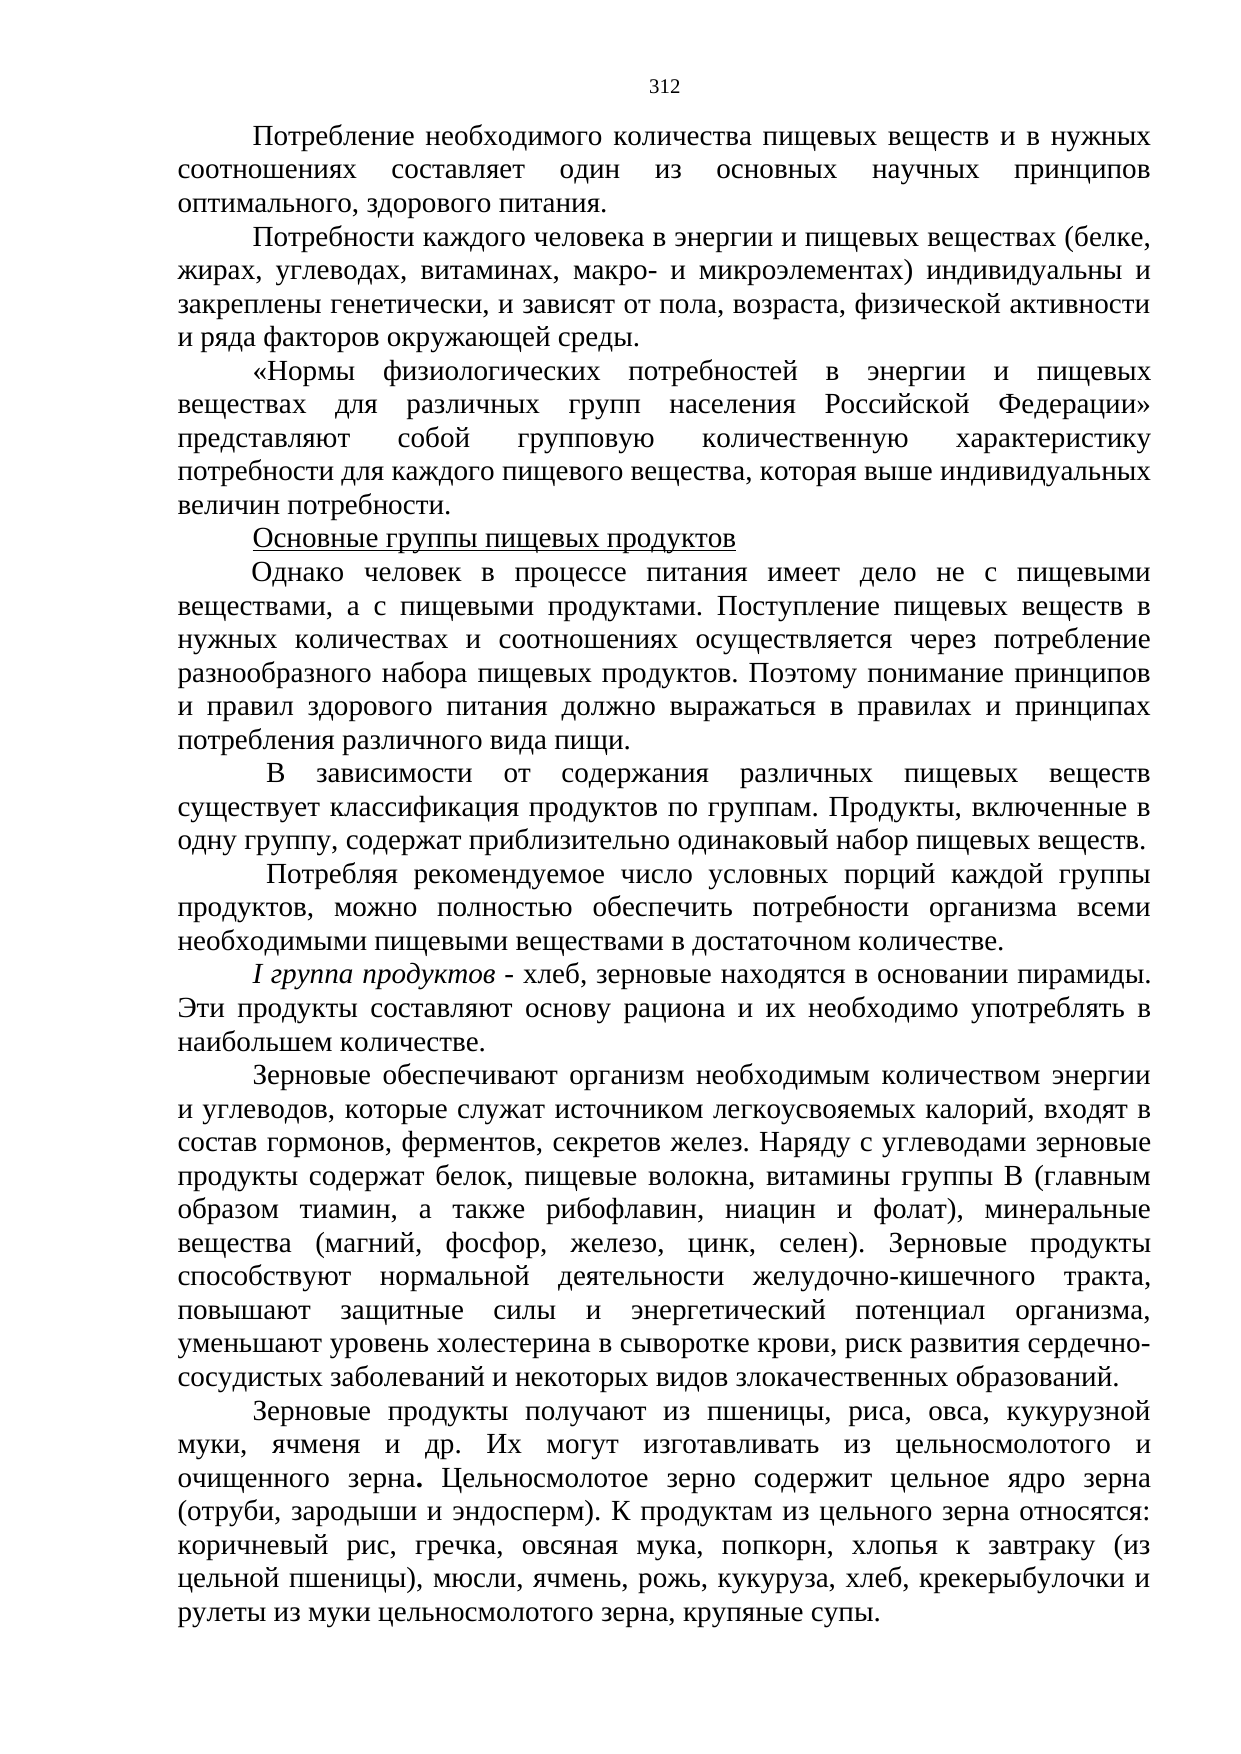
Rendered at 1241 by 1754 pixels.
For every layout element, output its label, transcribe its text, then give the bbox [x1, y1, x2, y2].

text Потребляя рекомендуемое число условных порций каждой группы продуктов, можно полностью обеспечить потребности организма всеми необходимыми пищевыми веществами в достаточном количестве. [177, 856, 1152, 957]
text Зерновые обеспечивают организм необходимым количеством энергии и углеводов, которые служат источником легкоусвояемых калорий, входят в состав гормонов, ферментов, секретов желез. Наряду с углеводами зерновые продукты содержат белок, пищевые волокна, витамины группы В (главным образом тиамин, а также рибофлавин, ниацин и фолат), минеральные вещества (магний, фосфор, железо, цинк, селен). Зерновые продукты способствуют нормальной деятельности желудочно-кишечного тракта, повышают защитные силы и энергетический потенциал организма, уменьшают уровень холестерина в сыворотке крови, риск развития сердечно-сосудистых заболеваний и некоторых видов злокачественных образований. [177, 1057, 1152, 1393]
text Однако человек в процессе питания имеет дело не с пищевыми веществами, а с пищевыми продуктами. Поступление пищевых веществ в нужных количествах и соотношениях осуществляется через потребление разнообразного набора пищевых продуктов. Поэтому понимание принципов и правил здорового питания должно выражаться в правилах и принципах потребления различного вида пищи. [177, 554, 1152, 755]
text I группа продуктов - хлеб, зерновые находятся в основании пирамиды. Эти продукты составляют основу рациона и их необходимо употреблять в наибольшем количестве. [177, 957, 1152, 1057]
list «Нормы физиологических потребностей в энергии и пищевых веществах для различных групп населения Российской Федерации» представляют собой групповую количественную характеристику потребности для каждого пищевого вещества, которая выше индивидуальных величин потребности. [177, 353, 1152, 521]
text В зависимости от содержания различных пищевых веществ существует классификация продуктов по группам. Продукты, включенные в одну группу, содержат приблизительно одинаковый набор пищевых веществ. [177, 755, 1152, 856]
list Потребности каждого человека в энергии и пищевых веществах (белке, жирах, углеводах, витаминах, макро- и микроэлементах) индивидуальны и закреплены генетически, и зависят от пола, возраста, физической активности и ряда факторов окружающей среды. [177, 219, 1152, 353]
text Зерновые продукты получают из пшеницы, риса, овса, кукурузной муки, ячменя и др. Их могут изготавливать из цельносмолотого и очищенного зерна. Цельносмолотое зерно содержит цельное ядро зерна (отруби, зародыши и эндосперм). К продуктам из цельного зерна относятся: коричневый рис, гречка, овсяная мука, попкорн, хлопья к завтраку (из цельной пшеницы), мюсли, ячмень, рожь, кукуруза, хлеб, крекерыбулочки и рулеты из муки цельносмолотого зерна, крупяные супы. [177, 1393, 1152, 1627]
list Потребление необходимого количества пищевых веществ и в нужных соотношениях составляет один из основных научных принципов оптимального, здорового питания. [177, 118, 1152, 219]
list Основные группы пищевых продуктов [177, 521, 1152, 554]
